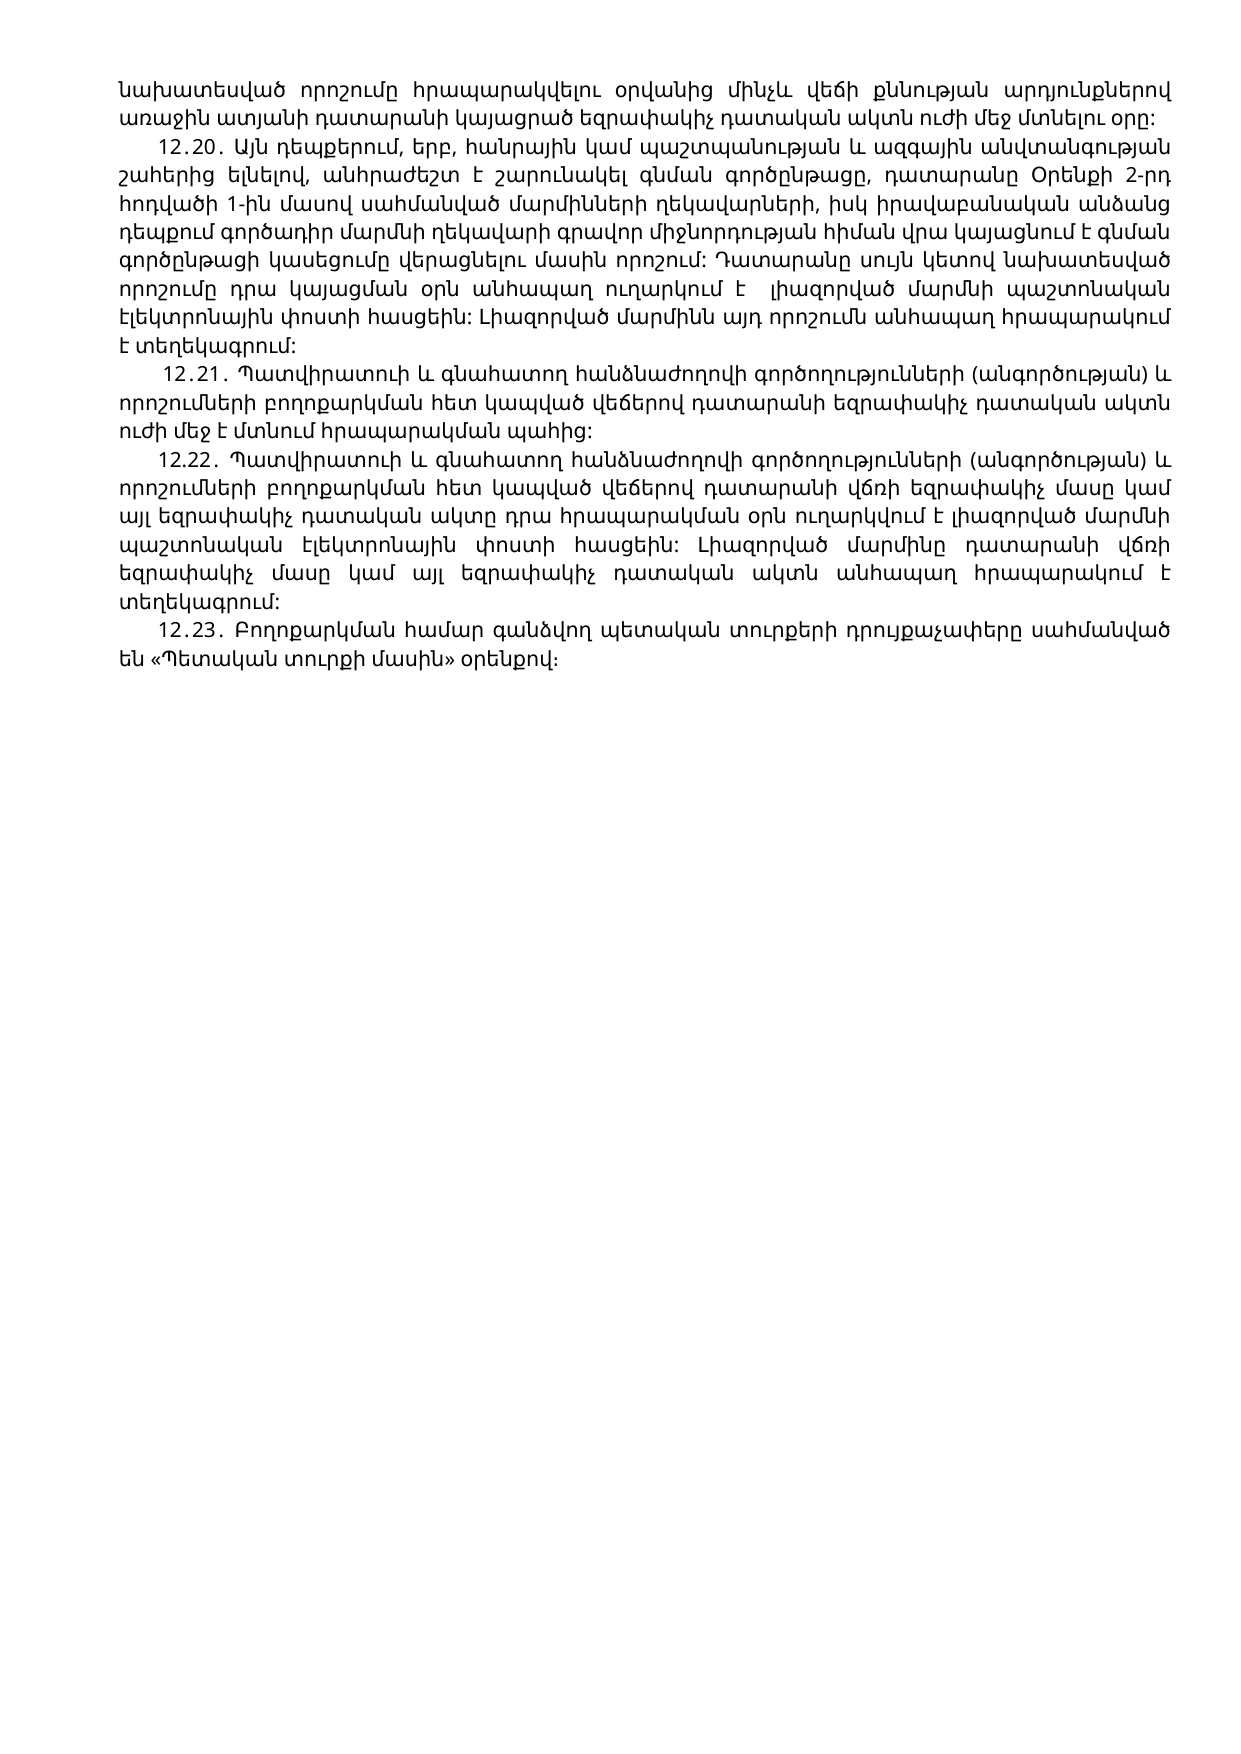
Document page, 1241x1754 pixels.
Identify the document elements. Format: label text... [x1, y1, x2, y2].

text 12․20․ Այն դեպքերում, երբ, հանրային կամ պաշտպանության և ազգային անվտանգության շահերից ելնելով, անհրաժեշտ է շարունակել գնման գործընթացը, դատարանը Օրենքի 2-րդ հոդվածի 1-ին մասով սահմանված մարմինների ղեկավարների, իսկ իրավաբանական անձանց դեպքում գործադիր մարմնի ղեկավարի գրավոր միջնորդության հիման վրա կայացնում է գնման գործընթացի կասեցումը վերացնելու մասին որոշում: Դատարանը սույն կետով նախատեսված որոշումը դրա կայացման օրն անհապաղ ուղարկում է լիազորված մարմնի պաշտոնական էլեկտրոնային փոստի հասցեին: Լիազորված մարմինն այդ որոշումն անհապաղ հրապարակում է տեղեկագրում: [118, 132, 1171, 359]
text 12․23․ Բողոքարկման համար գանձվող պետական տուրքերի դրույքաչափերը սահմանված են «Պետական տուրքի մասին» օրենքով։ [118, 615, 1171, 672]
text 12.22․ Պատվիրատուի և գնահատող հանձնաժողովի գործողությունների (անգործության) և որոշումների բողոքարկման հետ կապված վեճերով դատարանի վճռի եզրափակիչ մասը կամ այլ եզրափակիչ դատական ակտը դրա հրապարակման օրն ուղարկվում է լիազորված մարմնի պաշտոնական էլեկտրոնային փոստի հասցեին: Լիազորված մարմինը դատարանի վճռի եզրափակիչ մասը կամ այլ եզրափակիչ դատական ակտն անհապաղ հրապարակում է տեղեկագրում: [118, 445, 1171, 615]
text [118, 75, 1171, 132]
text 12․21․ Պատվիրատուի և գնահատող հանձնաժողովի գործողությունների (անգործության) և որոշումների բողոքարկման հետ կապված վեճերով դատարանի եզրափակիչ դատական ակտն ուժի մեջ է մտնում հրապարակման պահից: [118, 359, 1171, 445]
